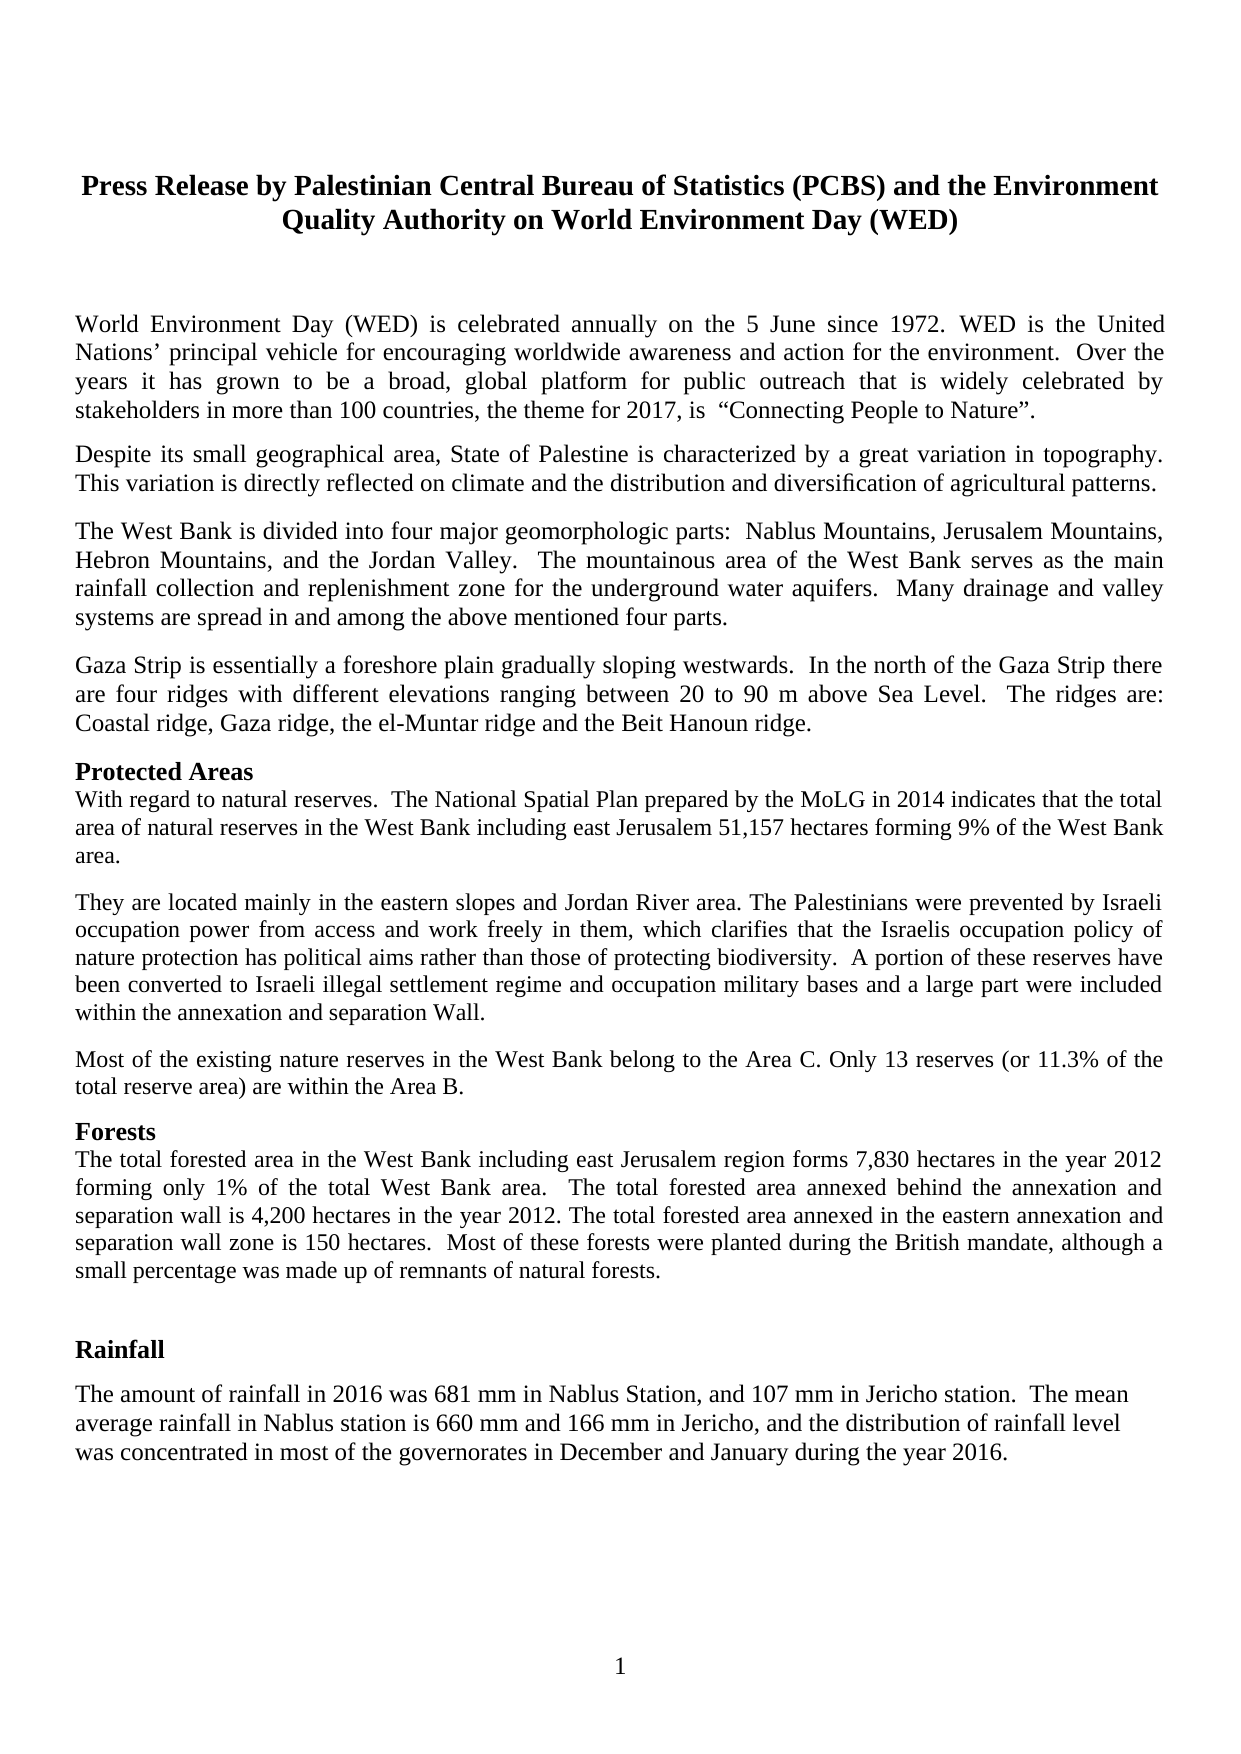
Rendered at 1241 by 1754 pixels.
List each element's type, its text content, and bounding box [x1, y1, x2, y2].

text Gaza Strip is essentially a foreshore plain gradually sloping westwards. In the north of the Gaza Strip there are four ridges with different elevations ranging between 20 to 90 m above Sea Level. The ridges are: Coastal ridge, Gaza ridge, the el-Muntar ridge and the Beit Hanoun ridge. [75, 650, 1165, 736]
title Press Release by Palestinian Central Bureau of Statistics (PCBS) and the Environment Quality Authority on World Environment Day (WED) [75, 168, 1165, 236]
text They are located mainly in the eastern slopes and Jordan River area. The Palestinians were prevented by Israeli occupation power from access and work freely in them, which clarifies that the Israelis occupation policy of nature protection has political aims rather than those of protecting biodiversity. A portion of these reserves have been converted to Israeli illegal settlement regime and occupation military bases and a large part were included within the annexation and separation Wall. [75, 887, 1165, 1026]
text The total forested area in the West Bank including east Jerusalem region forms 7,830 hectares in the year 2012 forming only 1% of the total West Bank area. The total forested area annexed behind the annexation and separation wall is 4,200 hectares in the year 2012. The total forested area annexed in the eastern annexation and separation wall zone is 150 hectares. Most of these forests were planted during the British mandate, although a small percentage was made up of remnants of natural forests. [75, 1146, 1165, 1283]
text The West Bank is divided into four major geomorphologic parts: Nablus Mountains, Jerusalem Mountains, Hebron Mountains, and the Jordan Valley. The mountainous area of the West Bank serves as the main rainfall collection and replenishment zone for the underground water aquifers. Many drainage and valley systems are spread in and among the above mentioned four parts. [75, 516, 1165, 631]
text With regard to natural reserves. The National Spatial Plan prepared by the MoLG in 2014 indicates that the total area of natural reserves in the West Bank including east Jerusalem 51,157 hectares forming 9% of the West Bank area. [75, 786, 1165, 868]
text Despite its small geographical area, State of Palestine is characterized by a great variation in topography. This variation is directly reflected on climate and the distribution and diversiﬁcation of agricultural patterns. [75, 439, 1165, 497]
text Forests [75, 1116, 1165, 1146]
text World Environment Day (WED) is celebrated annually on the 5 June since 1972. WED is the United Nations’ principal vehicle for encouraging worldwide awareness and action for the environment. Over the years it has grown to be a broad, global platform for public outreach that is widely celebrated by stakeholders in more than 100 countries, the theme for 2017, is “Connecting People to Nature”. [75, 309, 1165, 424]
text Rainfall [75, 1334, 1165, 1364]
text The amount of rainfall in 2016 was 681 mm in Nablus Station, and 107 mm in Jericho station. The mean average rainfall in Nablus station is 660 mm and 166 mm in Jericho, and the distribution of rainfall level was concentrated in most of the governorates in December and January during the year 2016. [75, 1379, 1165, 1466]
text Protected Areas [75, 756, 1165, 786]
text Most of the existing nature reserves in the West Bank belong to the Area C. Only 13 reserves (or 11.3% of the total reserve area) are within the Area B. [75, 1045, 1165, 1100]
